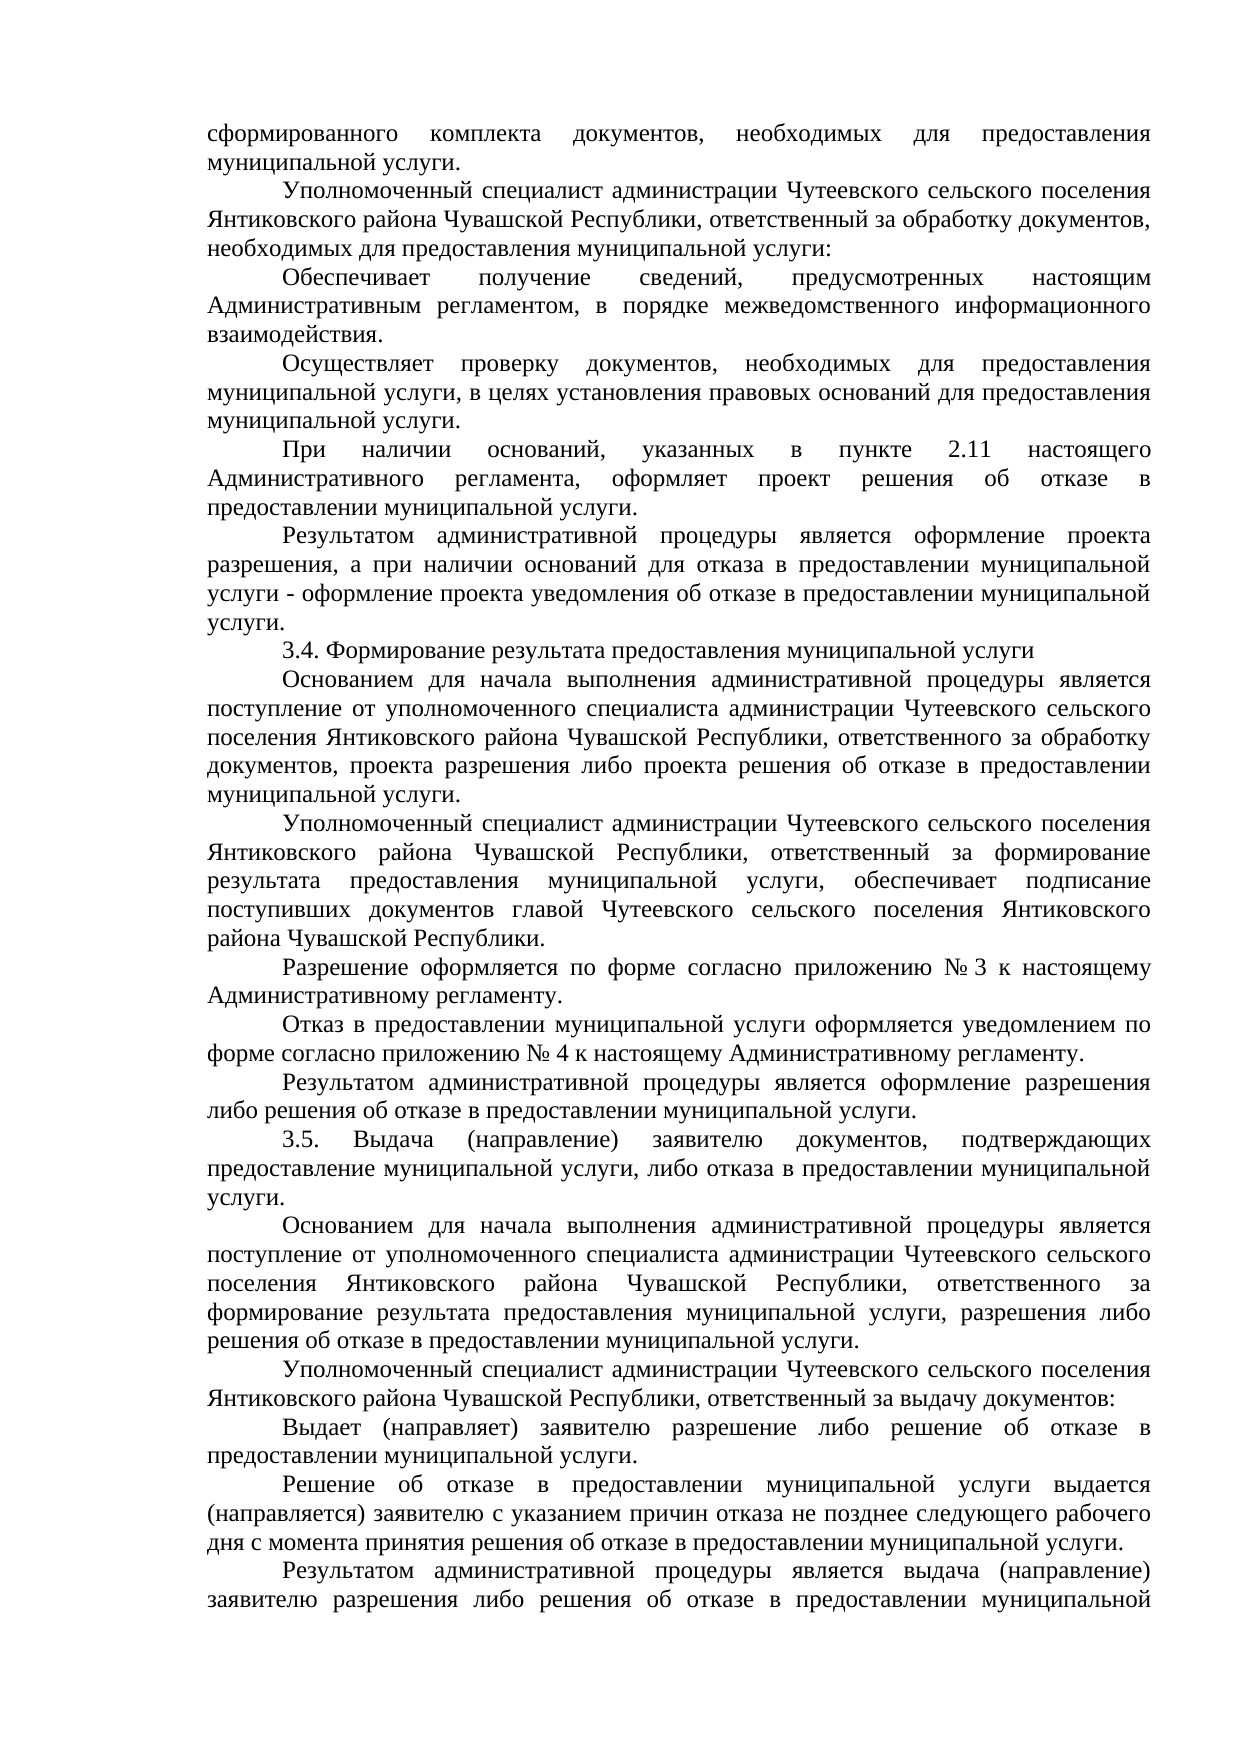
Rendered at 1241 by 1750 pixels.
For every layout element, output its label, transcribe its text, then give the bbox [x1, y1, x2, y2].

text Обеспечивает получение сведений, предусмотренных настоящим Административным регламентом, в порядке межведомственного информационного взаимодействия. [207, 262, 1152, 348]
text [207, 118, 1152, 176]
text Уполномоченный специалист администрации Чутеевского сельского поселения Янтиковского района Чувашской Республики, ответственный за формирование результата предоставления муниципальной услуги, обеспечивает подписание поступивших документов главой Чутеевского сельского поселения Янтиковского района Чувашской Республики. [207, 808, 1152, 952]
text Уполномоченный специалист администрации Чутеевского сельского поселения Янтиковского района Чувашской Республики, ответственный за выдачу документов: [207, 1354, 1152, 1412]
text Результатом административной процедуры является оформление проекта разрешения, а при наличии оснований для отказа в предоставлении муниципальной услуги - оформление проекта уведомления об отказе в предоставлении муниципальной услуги. [207, 521, 1152, 636]
text Решение об отказе в предоставлении муниципальной услуги выдается (направляется) заявителю с указанием причин отказа не позднее следующего рабочего дня с момента принятия решения об отказе в предоставлении муниципальной услуги. [207, 1469, 1152, 1556]
text Уполномоченный специалист администрации Чутеевского сельского поселения Янтиковского района Чувашской Республики, ответственный за обработку документов, необходимых для предоставления муниципальной услуги: [207, 176, 1152, 262]
text Выдает (направляет) заявителю разрешение либо решение об отказе в предоставлении муниципальной услуги. [207, 1412, 1152, 1469]
text Основанием для начала выполнения административной процедуры является поступление от уполномоченного специалиста администрации Чутеевского сельского поселения Янтиковского района Чувашской Республики, ответственного за обработку документов, проекта разрешения либо проекта решения об отказе в предоставлении муниципальной услуги. [207, 664, 1152, 808]
text Разрешение оформляется по форме согласно приложению № 3 к настоящему Административному регламенту. [207, 952, 1152, 1009]
text Отказ в предоставлении муниципальной услуги оформляется уведомлением по форме согласно приложению № 4 к настоящему Административному регламенту. [207, 1009, 1152, 1067]
text При наличии оснований, указанных в пункте 2.11 настоящего Административного регламента, оформляет проект решения об отказе в предоставлении муниципальной услуги. [207, 434, 1152, 521]
text Основанием для начала выполнения административной процедуры является поступление от уполномоченного специалиста администрации Чутеевского сельского поселения Янтиковского района Чувашской Республики, ответственного за формирование результата предоставления муниципальной услуги, разрешения либо решения об отказе в предоставлении муниципальной услуги. [207, 1211, 1152, 1354]
text 3.5. Выдача (направление) заявителю документов, подтверждающих предоставление муниципальной услуги, либо отказа в предоставлении муниципальной услуги. [207, 1124, 1152, 1211]
text Осуществляет проверку документов, необходимых для предоставления муниципальной услуги, в целях установления правовых оснований для предоставления муниципальной услуги. [207, 348, 1152, 434]
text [207, 1556, 1152, 1613]
text 3.4. Формирование результата предоставления муниципальной услуги [207, 636, 1152, 664]
text Результатом административной процедуры является оформление разрешения либо решения об отказе в предоставлении муниципальной услуги. [207, 1067, 1152, 1124]
